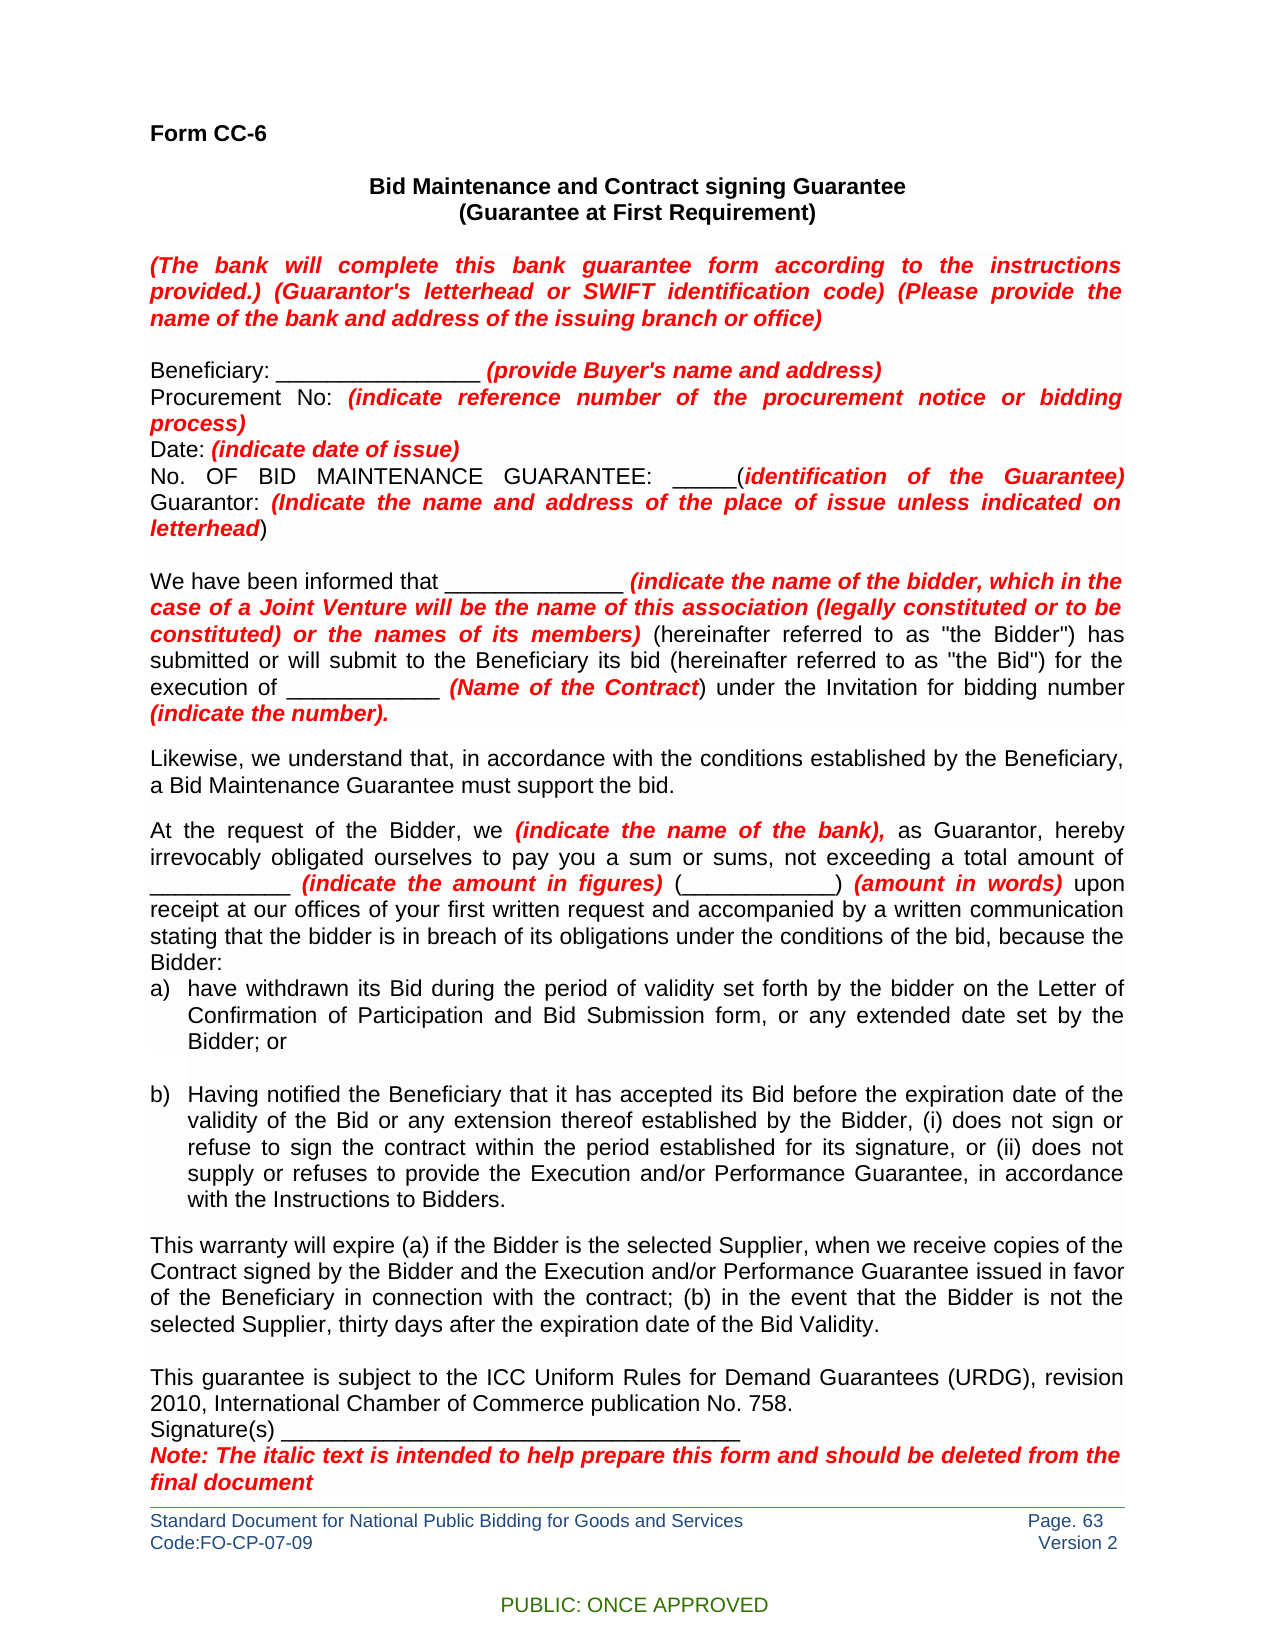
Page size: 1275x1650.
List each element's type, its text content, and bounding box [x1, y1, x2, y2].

text (The bank will complete this bank guarantee form according to the instructions provided.) (Guarantor's letterhead or SWIFT identification code) (Please provide the name of the bank and address of the issuing branch or office) [150, 252, 1125, 331]
text We have been informed that ______________ (indicate the name of the bidder, which in the case of a Joint Venture will be the name of this association (legally constituted or to be constituted) or the names of its members) (hereinafter referred to as "the Bidder") has submitted or will submit to the Beneficiary its bid (hereinafter referred to as "the Bid") for the execution of ____________ (Name of the Contract) under the Invitation for bidding number (indicate the number). [150, 568, 1125, 726]
text At the request of the Bidder, we (indicate the name of the bank), as Guarantor, hereby irrevocably obligated ourselves to pay you a sum or sums, not exceeding a total amount of ___________ (indicate the amount in figures) (____________) (amount in words) upon receipt at our offices of your first written request and accompanied by a written communication stating that the bidder is in breach of its obligations under the conditions of the bid, because the Bidder: [150, 817, 1125, 975]
text No. OF BID MAINTENANCE GUARANTEE: _____(identification of the Guarantee) Guarantor: (Indicate the name and address of the place of issue unless indicated on letterhead) [150, 463, 1125, 542]
text Likewise, we understand that, in accordance with the conditions established by the Beneficiary, a Bid Maintenance Guarantee must support the bid. [150, 745, 1125, 798]
text Form CC-6 [150, 120, 1125, 146]
text Signature(s) ____________________________________ [150, 1416, 1125, 1442]
text Note: The italic text is intended to help prepare this form and should be deleted from the final document [150, 1442, 1125, 1495]
list Having notified the Beneficiary that it has accepted its Bid before the expiration date of the validity of the Bid or any extension thereof established by the Bidder, (i) does not sign or refuse to sign the contract within the period established for its signature, or (ii) does not supply or refuses to provide the Execution and/or Performance Guarantee, in accordance with the Instructions to Bidders. [150, 1081, 1125, 1212]
text This warranty will expire (a) if the Bidder is the selected Supplier, when we receive copies of the Contract signed by the Bidder and the Execution and/or Performance Guarantee issued in favor of the Beneficiary in connection with the contract; (b) in the event that the Bidder is not the selected Supplier, thirty days after the expiration date of the Bid Validity. [150, 1232, 1125, 1337]
text Bid Maintenance and Contract signing Guarantee [150, 173, 1125, 199]
text Beneficiary: ________________ (provide Buyer's name and address) [150, 357, 1125, 383]
text (Guarantee at First Requirement) [150, 199, 1125, 225]
text Date: (indicate date of issue) [150, 436, 1125, 463]
list have withdrawn its Bid during the period of validity set forth by the bidder on the Letter of Confirmation of Participation and Bid Submission form, or any extended date set by the Bidder; or [150, 975, 1125, 1054]
text This guarantee is subject to the ICC Uniform Rules for Demand Guarantees (URDG), revision 2010, International Chamber of Commerce publication No. 758. [150, 1363, 1125, 1416]
text Procurement No: (indicate reference number of the procurement notice or bidding process) [150, 383, 1125, 436]
